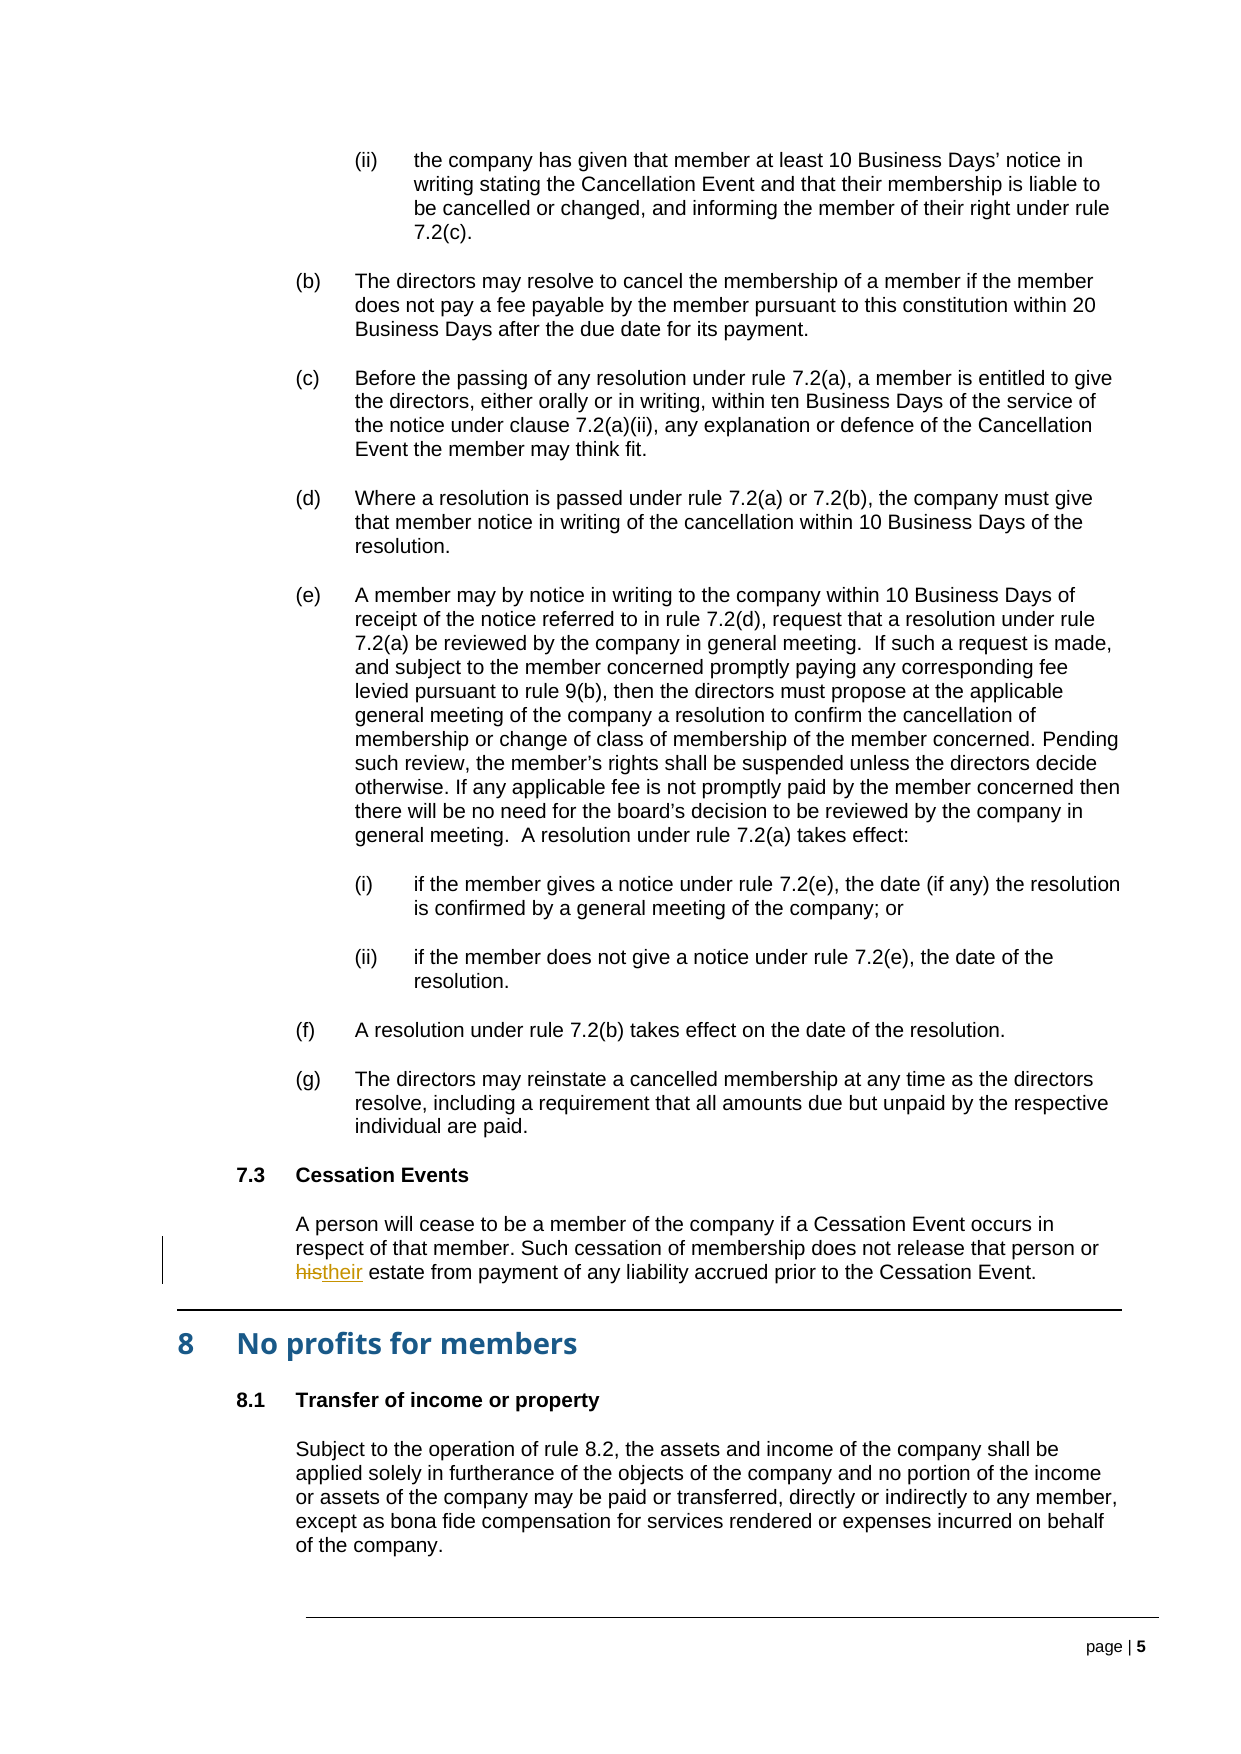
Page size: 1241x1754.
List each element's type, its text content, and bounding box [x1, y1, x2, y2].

subtitle Transfer of income or property [236, 1388, 1122, 1412]
subtitle No profits for members [177, 1311, 1122, 1363]
subtitle if the member does not give a notice under rule 7.2(e), the date of the resolution. [354, 944, 1122, 992]
subtitle Where a resolution is passed under rule 7.2(a) or 7.2(b), the company must give that member notice in writing of the cancellation within 10 Business Days of the resolution. [295, 486, 1122, 558]
text Subject to the operation of rule 8.2, the assets and income of the company shall be applied solely in furtherance of the objects of the company and no portion of the income or assets of the company may be paid or transferred, directly or indirectly to any member, except as bona fide compensation for services rendered or expenses incurred on behalf of the company. [295, 1437, 1122, 1557]
subtitle A resolution under rule 7.2(b) takes effect on the date of the resolution. [295, 1017, 1122, 1041]
subtitle if the member gives a notice under rule 7.2(e), the date (if any) the resolution is confirmed by a general meeting of the company; or [354, 872, 1122, 919]
subtitle Cessation Events [236, 1163, 1122, 1187]
subtitle A member may by notice in writing to the company within 10 Business Days of receipt of the notice referred to in rule 7.2(d), request that a resolution under rule 7.2(a) be reviewed by the company in general meeting. If such a request is made, and subject to the member concerned promptly paying any corresponding fee levied pursuant to rule 9(b), then the directors must propose at the applicable general meeting of the company a resolution to confirm the cancellation of membership or change of class of membership of the member concerned. Pending such review, the member’s rights shall be suspended unless the directors decide otherwise. If any applicable fee is not promptly paid by the member concerned then there will be no need for the board’s decision to be reviewed by the company in general meeting. A resolution under rule 7.2(a) takes effect: [295, 583, 1122, 847]
subtitle The directors may resolve to cancel the membership of a member if the member does not pay a fee payable by the member pursuant to this constitution within 20 Business Days after the due date for its payment. [295, 268, 1122, 340]
subtitle the company has given that member at least 10 Business Days’ notice in writing stating the Cancellation Event and that their membership is liable to be cancelled or changed, and informing the member of their right under rule 7.2(c). [354, 148, 1122, 243]
subtitle The directors may reinstate a cancelled membership at any time as the directors resolve, including a requirement that all amounts due but unpaid by the respective individual are paid. [295, 1066, 1122, 1138]
text A person will cease to be a member of the company if a Cessation Event occurs in respect of that member. Such cessation of membership does not release that person or estate from payment of any liability accrued prior to the Cessation Event. [295, 1212, 1122, 1284]
subtitle Before the passing of any resolution under rule 7.2(a), a member is entitled to give the directors, either orally or in writing, within ten Business Days of the service of the notice under clause 7.2(a)(ii), any explanation or defence of the Cancellation Event the member may think fit. [295, 365, 1122, 461]
